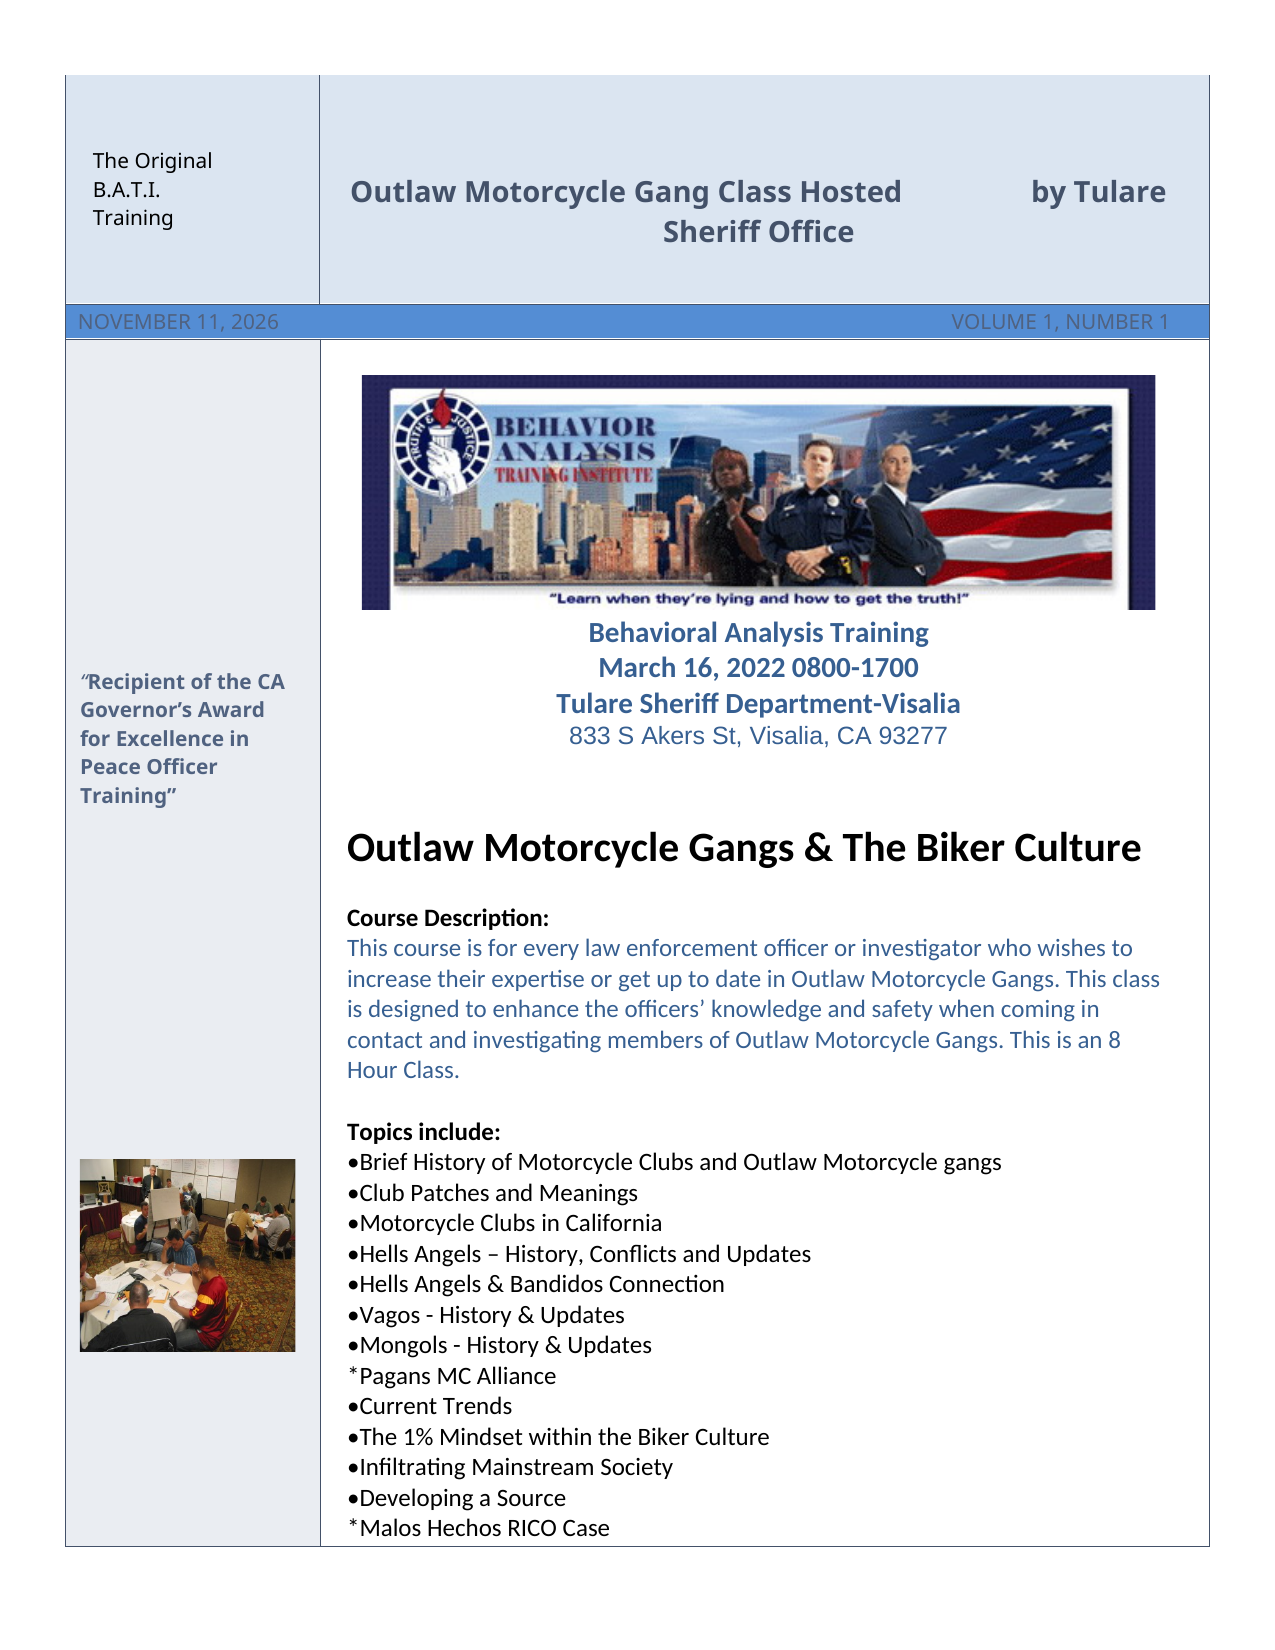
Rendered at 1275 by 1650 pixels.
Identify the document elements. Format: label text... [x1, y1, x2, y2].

table_cell February 15, 2022 [66, 305, 319, 338]
picture [79, 1159, 296, 1352]
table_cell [321, 340, 1209, 1546]
table_header Outlaw Motorcycle Gang Class Hosted by Tulare Sheriff Office [320, 75, 1209, 303]
table_cell [66, 340, 320, 1546]
table_header The Original B.A.T.I. Training [66, 75, 319, 303]
picture [361, 375, 1156, 610]
table_cell Volume 1, Number 1 [319, 305, 1209, 338]
